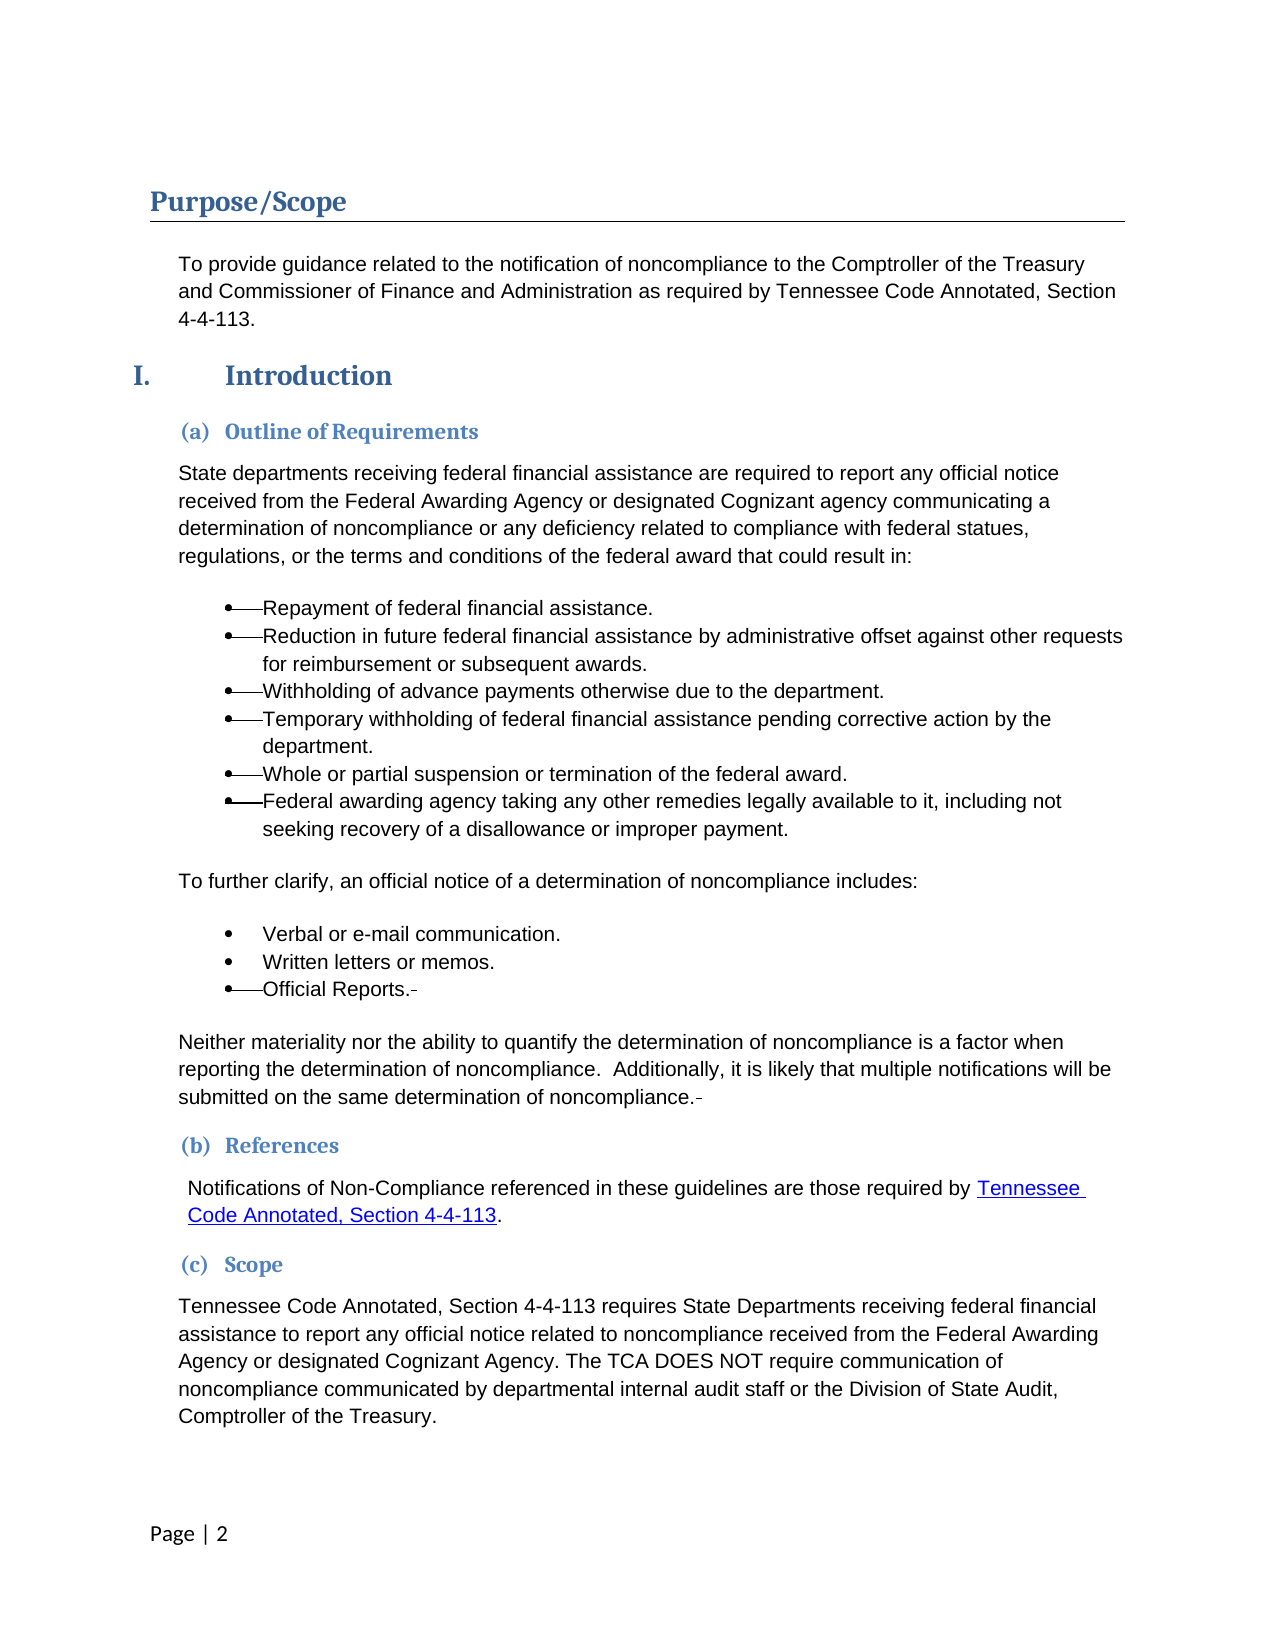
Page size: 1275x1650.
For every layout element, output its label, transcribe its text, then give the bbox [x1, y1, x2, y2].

text Neither materiality nor the ability to quantify the determination of noncompliance is a factor when reporting the determination of noncompliance. Additionally, it is likely that multiple notifications will be submitted on the same determination of noncompliance. [178, 1030, 1125, 1109]
text State departments receiving federal financial assistance are required to report any official notice received from the Federal Awarding Agency or designated Cognizant agency communicating a determination of noncompliance or any deficiency related to compliance with federal statues, regulations, or the terms and conditions of the federal award that could result in: [178, 461, 1125, 568]
subtitle References [180, 1133, 1125, 1159]
list Reduction in future federal financial assistance by administrative offset against other requests for reimbursement or subsequent awards. [225, 624, 1125, 675]
text To further clarify, an official notice of a determination of noncompliance includes: [178, 869, 1125, 893]
text To provide guidance related to the notification of noncompliance to the Comptroller of the Treasury and Commissioner of Finance and Administration as required by Tennessee Code Annotated, Section 4-4-113. [178, 252, 1125, 331]
list Federal awarding agency taking any other remedies legally available to it, including not seeking recovery of a disallowance or improper payment. [225, 789, 1125, 841]
list Repayment of federal financial assistance. [225, 596, 1125, 620]
text Notifications of Non-Compliance referenced in these guidelines are those required by Tennessee Code Annotated, Section 4-4-113. [187, 1176, 1125, 1227]
subtitle Scope [180, 1252, 1125, 1278]
text Tennessee Code Annotated, Section 4-4-113 requires State Departments receiving federal financial assistance to report any official notice related to noncompliance received from the Federal Awarding Agency or designated Cognizant Agency. The TCA DOES NOT require communication of noncompliance communicated by departmental internal audit staff or the Division of State Audit, Comptroller of the Treasury. [178, 1294, 1125, 1428]
list Whole or partial suspension or termination of the federal award. [225, 762, 1125, 786]
list Written letters or memos. [225, 949, 1125, 973]
subtitle Purpose/Scope [150, 185, 1125, 221]
subtitle Introduction [150, 359, 1125, 393]
list Withholding of advance payments otherwise due to the department. [225, 679, 1125, 703]
subtitle Outline of Requirements [180, 418, 1125, 445]
list Official Reports. [225, 977, 1125, 1001]
list Temporary withholding of federal financial assistance pending corrective action by the department. [225, 707, 1125, 758]
list Verbal or e-mail communication. [225, 922, 1125, 946]
